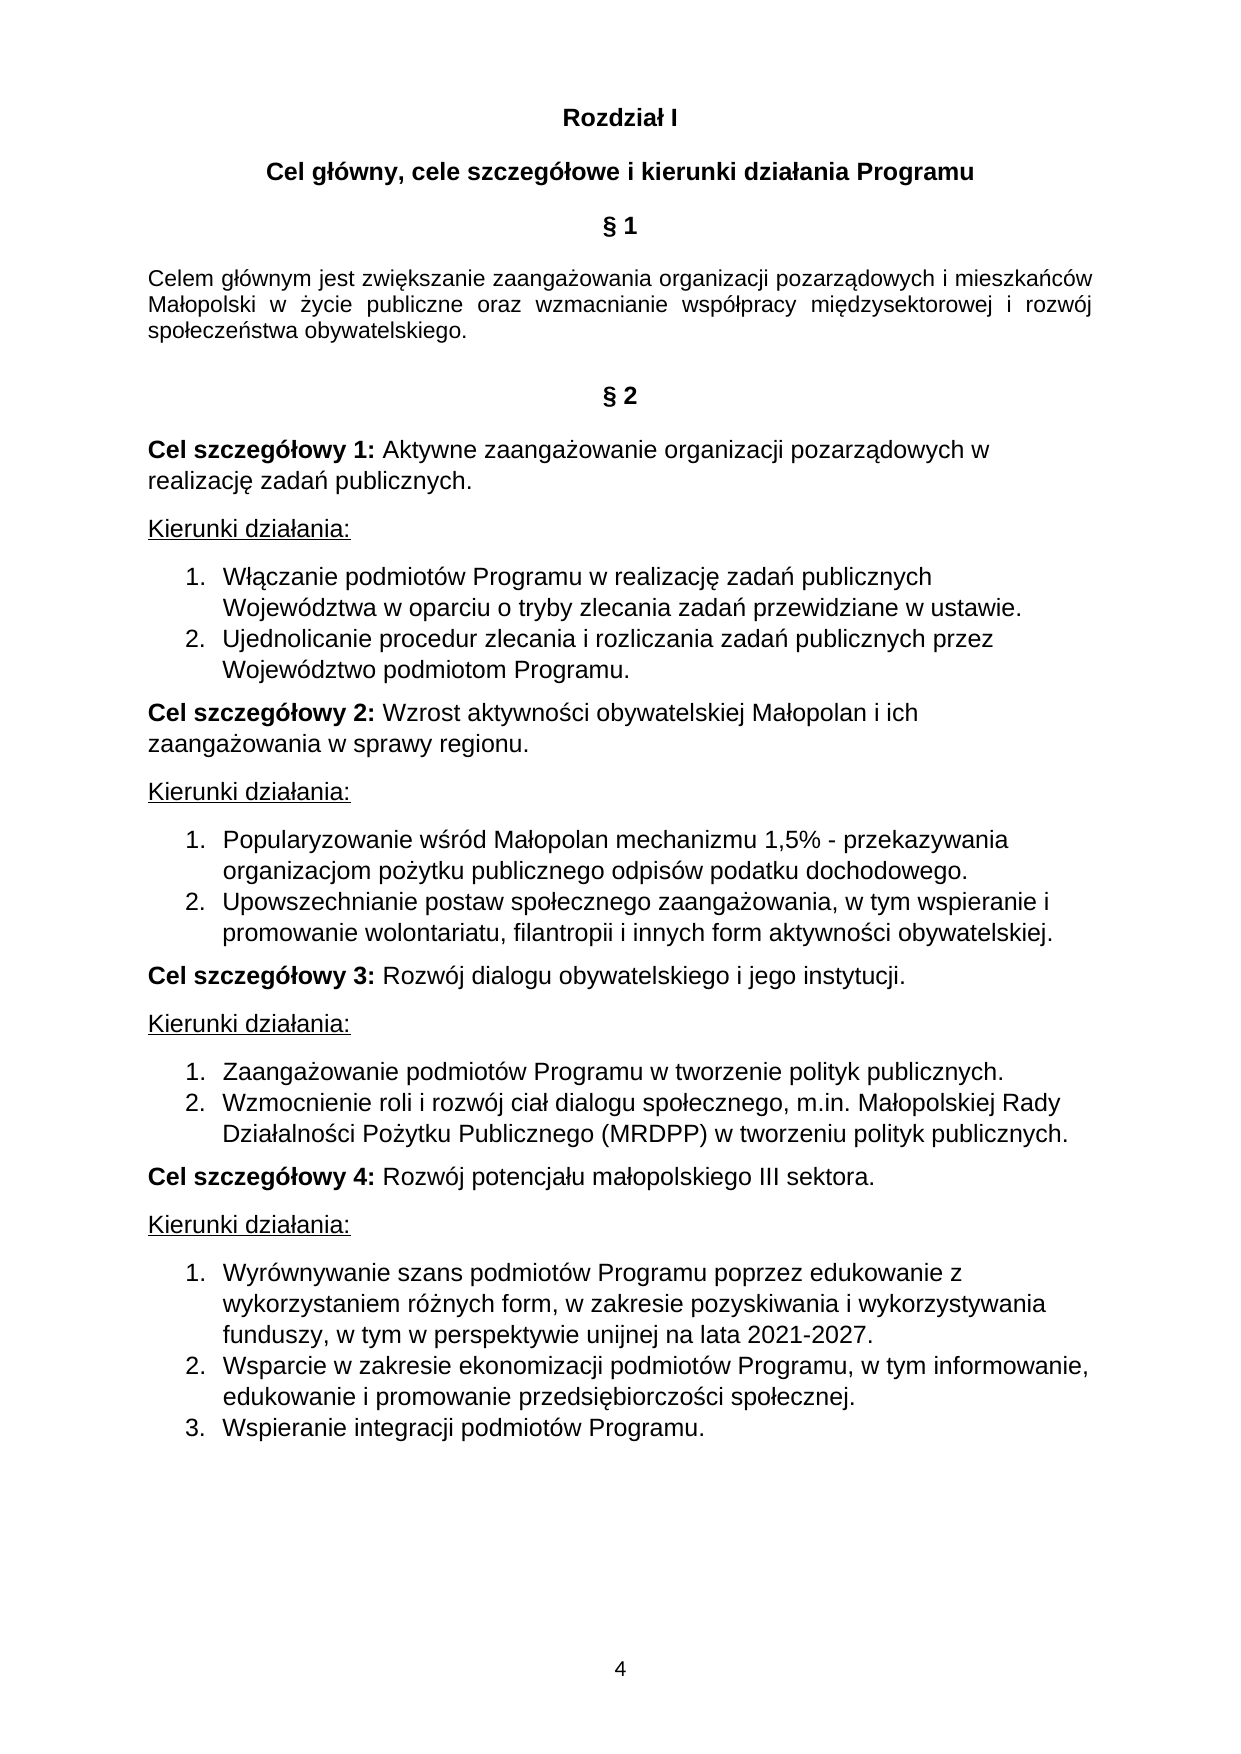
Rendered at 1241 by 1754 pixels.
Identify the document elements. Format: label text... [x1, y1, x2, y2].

list Wspieranie integracji podmiotów Programu. [185, 1413, 1093, 1442]
subtitle Rozdział I [148, 103, 1093, 132]
text Celem głównym jest zwiększanie zaangażowania organizacji pozarządowych i mieszkańców Małopolski w życie publiczne oraz wzmacnianie współpracy międzysektorowej i rozwój społeczeństwa obywatelskiego. [148, 265, 1093, 344]
text Cel szczegółowy 4: Rozwój potencjału małopolskiego III sektora. [148, 1162, 1093, 1191]
text Kierunki działania: [148, 777, 1093, 806]
list Wsparcie w zakresie ekonomizacji podmiotów Programu, w tym informowanie, edukowanie i promowanie przedsiębiorczości społecznej. [185, 1351, 1093, 1411]
subtitle Cel główny, cele szczegółowe i kierunki działania Programu [148, 157, 1093, 186]
subtitle § 2 [148, 381, 1093, 410]
list Wyrównywanie szans podmiotów Programu poprzez edukowanie z wykorzystaniem różnych form, w zakresie pozyskiwania i wykorzystywania funduszy, w tym w perspektywie unijnej na lata 2021-2027. [185, 1258, 1093, 1348]
text Cel szczegółowy 3: Rozwój dialogu obywatelskiego i jego instytucji. [148, 961, 1093, 990]
text Kierunki działania: [148, 514, 1093, 542]
subtitle § 1 [148, 211, 1093, 240]
text Kierunki działania: [148, 1009, 1093, 1038]
list Upowszechnianie postaw społecznego zaangażowania, w tym wspieranie i promowanie wolontariatu, filantropii i innych form aktywności obywatelskiej. [185, 887, 1093, 946]
list Zaangażowanie podmiotów Programu w tworzenie polityk publicznych. [185, 1057, 1093, 1085]
list Ujednolicanie procedur zlecania i rozliczania zadań publicznych przez Województwo podmiotom Programu. [185, 623, 1093, 683]
list Popularyzowanie wśród Małopolan mechanizmu 1,5% - przekazywania organizacjom pożytku publicznego odpisów podatku dochodowego. [185, 824, 1093, 884]
list Wzmocnienie roli i rozwój ciał dialogu społecznego, m.in. Małopolskiej Rady Działalności Pożytku Publicznego (MRDPP) w tworzeniu polityk publicznych. [185, 1088, 1093, 1147]
text Cel szczegółowy 2: Wzrost aktywności obywatelskiej Małopolan i ich zaangażowania w sprawy regionu. [148, 698, 1093, 758]
text Kierunki działania: [148, 1210, 1093, 1239]
list Włączanie podmiotów Programu w realizację zadań publicznych Województwa w oparciu o tryby zlecania zadań przewidziane w ustawie. [185, 561, 1093, 621]
text Cel szczegółowy 1: Aktywne zaangażowanie organizacji pozarządowych w realizację zadań publicznych. [148, 435, 1093, 495]
